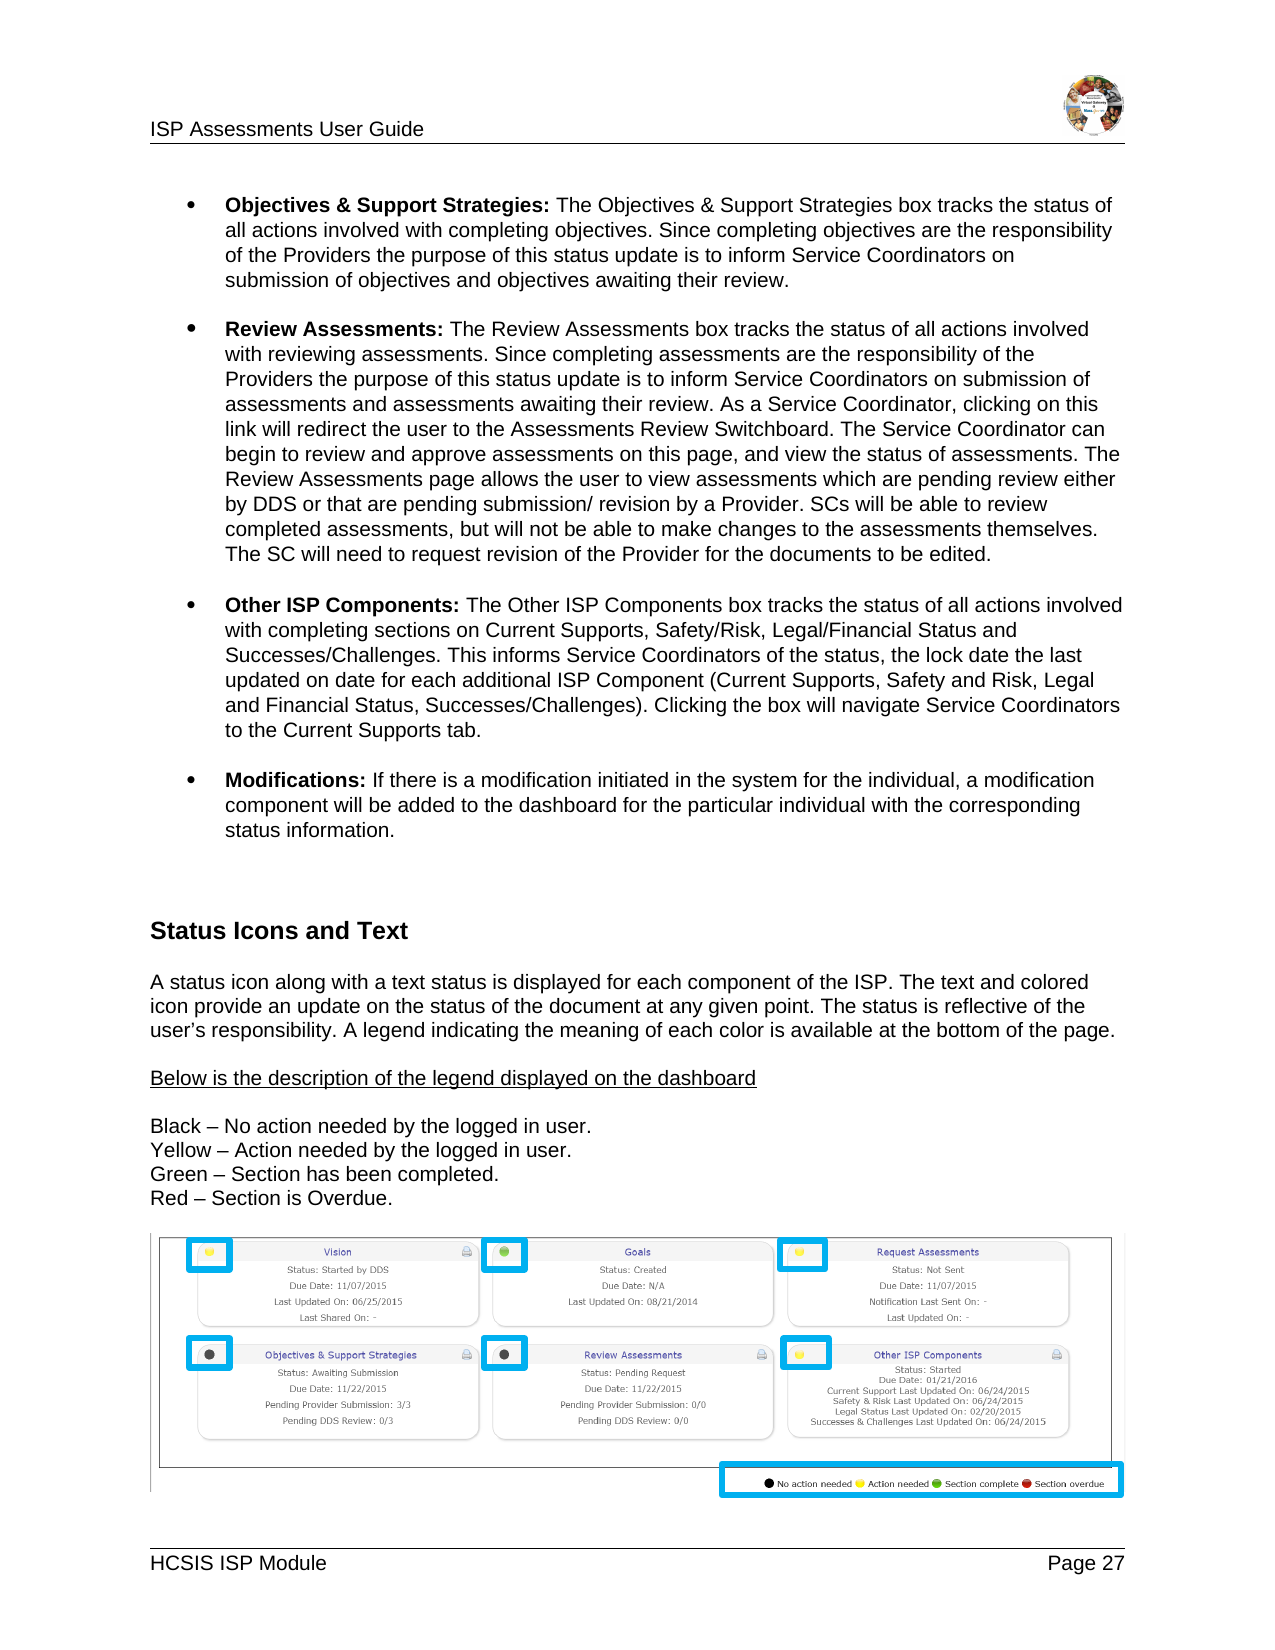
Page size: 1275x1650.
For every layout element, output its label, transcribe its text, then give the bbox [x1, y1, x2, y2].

subtitle Status Icons and Text [150, 916, 1125, 945]
text Below is the description of the legend displayed on the dashboard [150, 1066, 1125, 1090]
text Black – No action needed by the logged in user. [150, 1114, 1125, 1138]
list Review Assessments: The Review Assessments box tracks the status of all actions involved with reviewing assessments. Since completing assessments are the responsibility of the Providers the purpose of this status update is to inform Service Coordinators on submission of assessments and assessments awaiting their review. As a Service Coordinator, clicking on this link will redirect the user to the Assessments Review Switchboard. The Service Coordinator can begin to review and approve assessments on this page, and view the status of assessments. The Review Assessments page allows the user to view assessments which are pending review either by DDS or that are pending submission/ revision by a Provider. SCs will be able to review completed assessments, but will not be able to make changes to the assessments themselves. The SC will need to request revision of the Provider for the documents to be edited. [187, 316, 1125, 566]
text Yellow – Action needed by the logged in user. [150, 1138, 1125, 1162]
text Red – Section is Overdue. [150, 1186, 1125, 1209]
list Modifications: If there is a modification initiated in the system for the individual, a modification component will be added to the dashboard for the particular individual with the corresponding status information. [187, 767, 1125, 842]
text A status icon along with a text status is displayed for each component of the ISP. The text and colored icon provide an update on the status of the document at any given point. The status is reflective of the user’s responsibility. A legend indicating the meaning of each color is available at the bottom of the page. [150, 970, 1125, 1042]
picture [726, 1468, 1117, 1491]
list Objectives & Support Strategies: The Objectives & Support Strategies box tracks the status of all actions involved with completing objectives. Since completing objectives are the responsibility of the Providers the purpose of this status update is to inform Service Coordinators on submission of objectives and objectives awaiting their review. [187, 192, 1125, 292]
picture [150, 1233, 1125, 1492]
text Green – Section has been completed. [150, 1162, 1125, 1186]
picture [1062, 75, 1125, 136]
list Other ISP Components: The Other ISP Components box tracks the status of all actions involved with completing sections on Current Supports, Safety/Risk, Legal/Financial Status and Successes/Challenges. This informs Service Coordinators of the status, the lock date the last updated on date for each additional ISP Component (Current Supports, Safety and Risk, Legal and Financial Status, Successes/Challenges). Clicking the box will navigate Service Coordinators to the Current Supports tab. [187, 592, 1125, 742]
